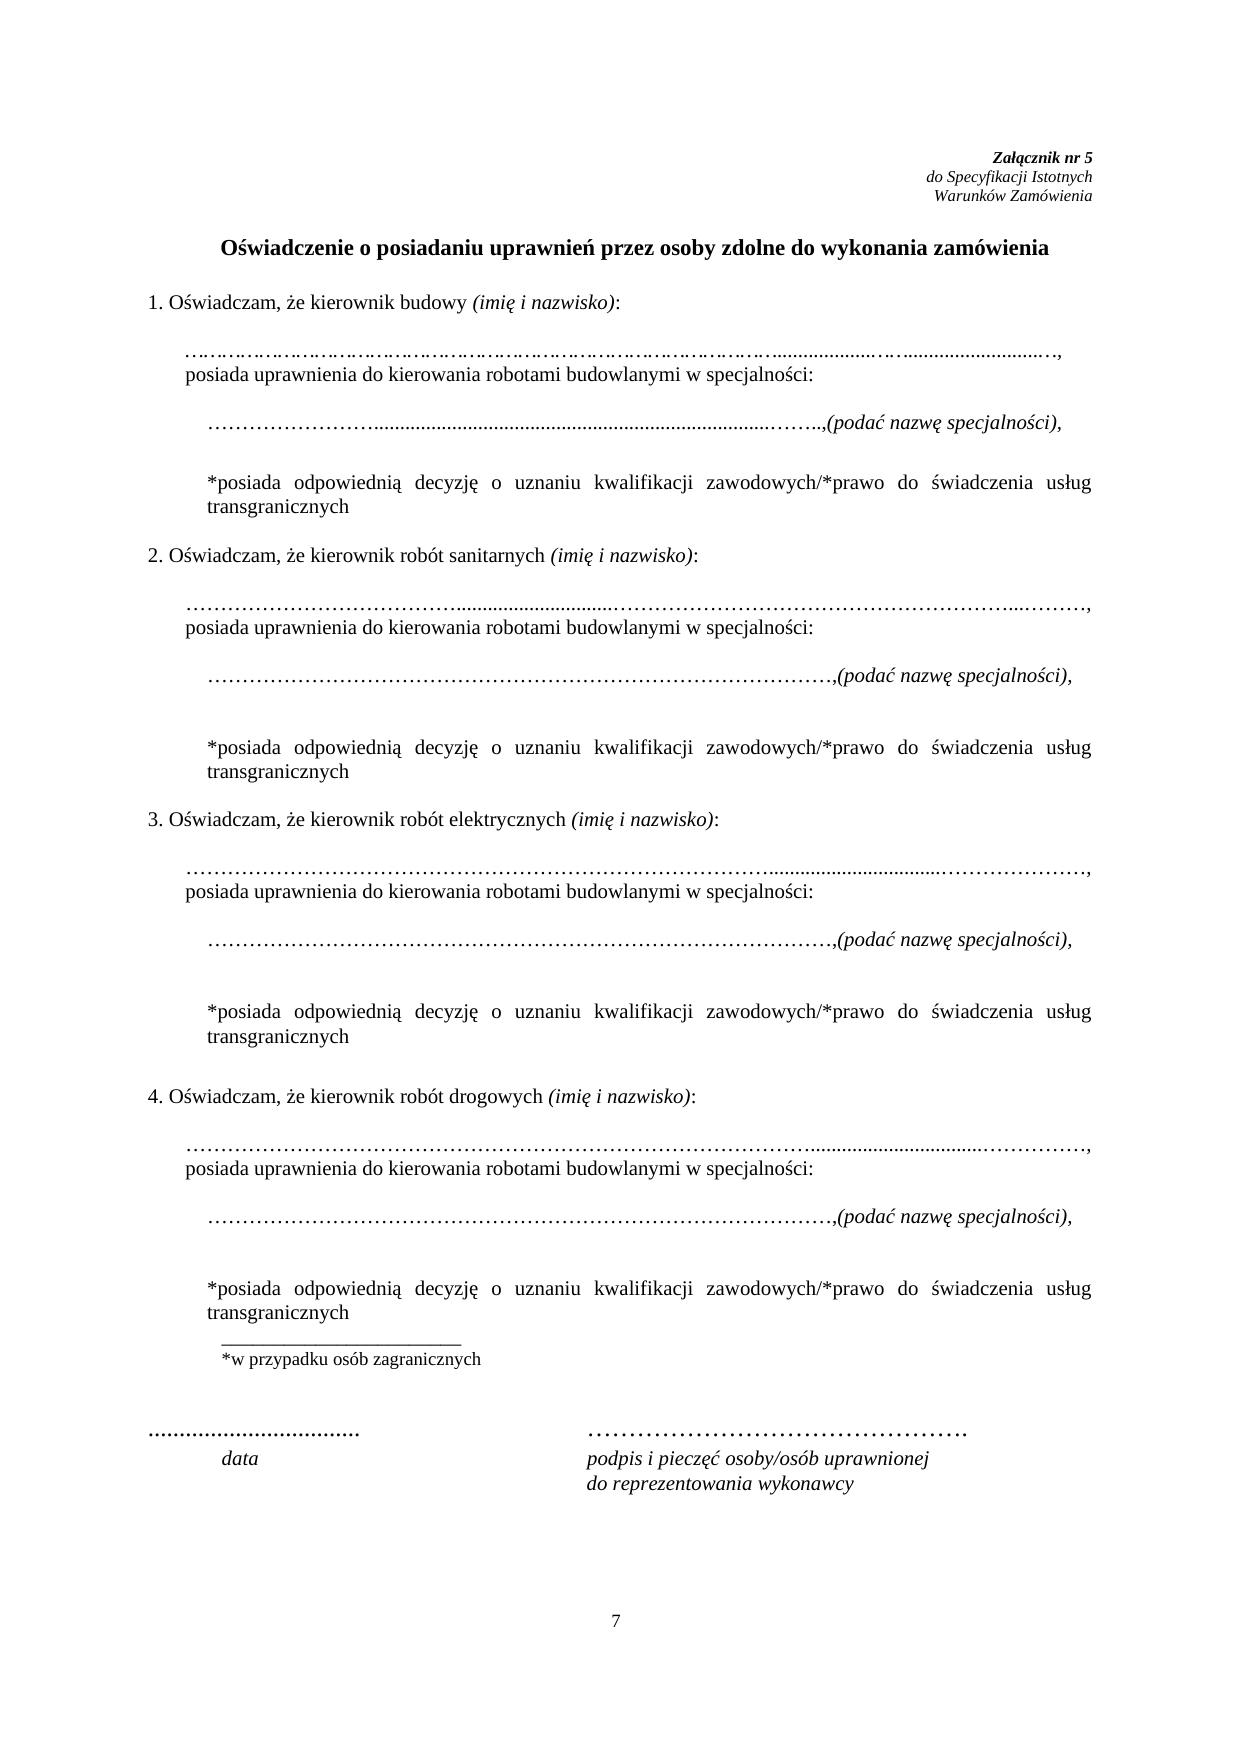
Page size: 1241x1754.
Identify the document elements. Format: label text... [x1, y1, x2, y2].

text do reprezentowania wykonawcy [443, 1470, 1092, 1494]
text posiada uprawnienia do kierowania robotami budowlanymi w specjalności: [185, 615, 1092, 639]
text ……………………………………………………………………………….................................……………, [185, 1132, 1092, 1156]
text posiada uprawnienia do kierowania robotami budowlanymi w specjalności: [185, 362, 1092, 386]
text Oświadczenie o posiadaniu uprawnień przez osoby zdolne do wykonania zamówienia [177, 234, 1092, 261]
text .................................. ………………………………………. data podpis i pieczęć osoby/osób uprawnionej [148, 1413, 1092, 1470]
text 1. Oświadczam, że kierownik budowy (imię i nazwisko): [148, 290, 1092, 314]
text ………………………………………………………………………………,(podać nazwę specjalności), [207, 1204, 1092, 1228]
text Warunków Zamówienia [148, 186, 1092, 205]
text *posiada odpowiednią decyzję o uznaniu kwalifikacji zawodowych/*prawo do świadczenia usług transgranicznych [207, 1276, 1092, 1324]
text posiada uprawnienia do kierowania robotami budowlanymi w specjalności: [185, 879, 1092, 903]
text 2. Oświadczam, że kierownik robót sanitarnych (imię i nazwisko): [148, 542, 1092, 567]
text do Specyfikacji Istotnych [148, 167, 1092, 186]
text *w przypadku osób zagranicznych [221, 1348, 1092, 1370]
text posiada uprawnienia do kierowania robotami budowlanymi w specjalności: [185, 1156, 1092, 1180]
text 4. Oświadczam, że kierownik robót drogowych (imię i nazwisko): [148, 1084, 1092, 1108]
text Załącznik nr 5 [221, 148, 1092, 167]
text *posiada odpowiednią decyzję o uznaniu kwalifikacji zawodowych/*prawo do świadczenia usług transgranicznych [207, 999, 1092, 1048]
text 3. Oświadczam, że kierownik robót elektrycznych (imię i nazwisko): [148, 807, 1092, 831]
text *posiada odpowiednią decyzję o uznaniu kwalifikacji zawodowych/*prawo do świadczenia usług transgranicznych [207, 470, 1092, 518]
text ………………………………………………………………………………,(podać nazwę specjalności), [207, 927, 1092, 951]
text _______________________ [221, 1324, 1092, 1348]
text ………………………………………………………………………………,(podać nazwę specjalności), [207, 663, 1092, 687]
text …………………………………..............................…………………………………………………...………, [185, 591, 1092, 615]
text ………………………………………………………………………….................................…………………, [185, 855, 1092, 879]
text ……………………............................................................................……..,(podać nazwę specjalności), [207, 410, 1092, 434]
text *posiada odpowiednią decyzję o uznaniu kwalifikacji zawodowych/*prawo do świadczenia usług transgranicznych [207, 735, 1092, 783]
text ……………………………………………………………………………………..................…….........................…, [185, 338, 1092, 362]
